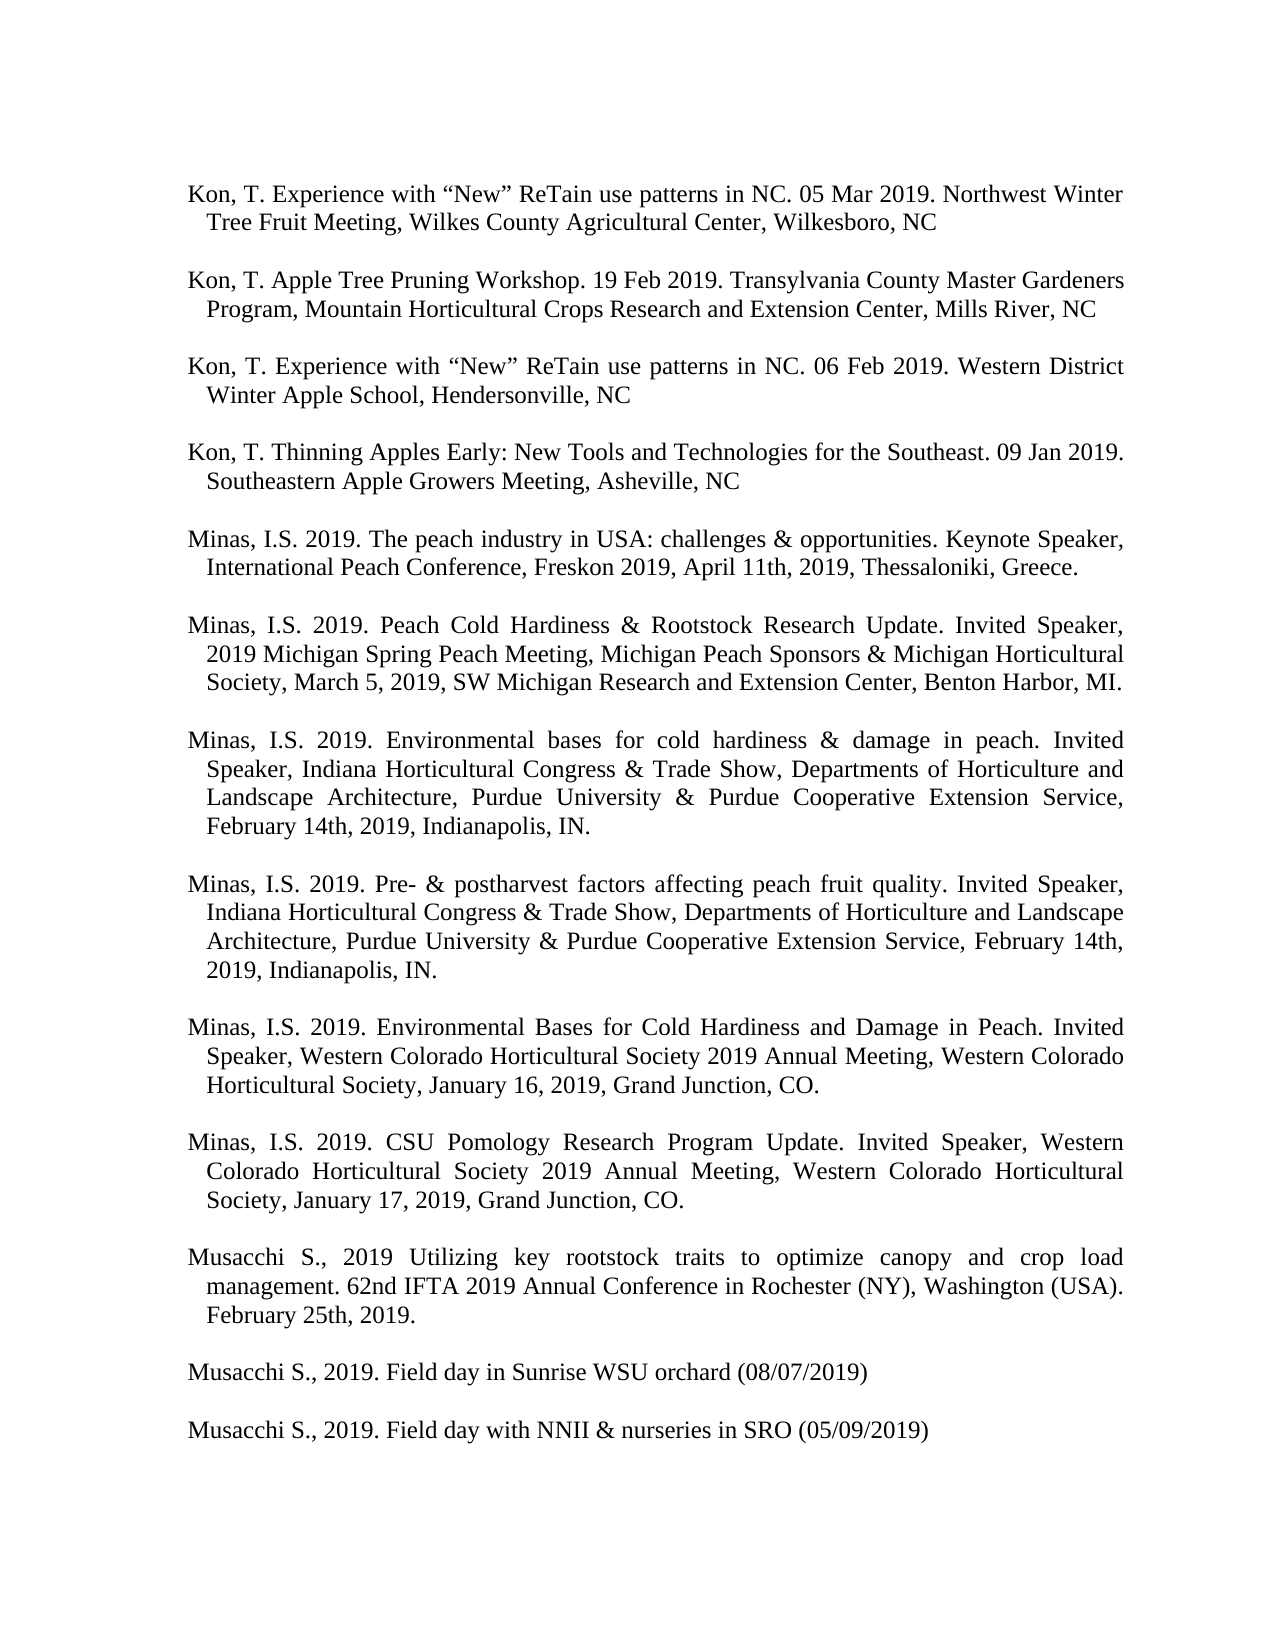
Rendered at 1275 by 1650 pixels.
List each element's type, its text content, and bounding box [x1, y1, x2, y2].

text Musacchi S., 2019 Utilizing key rootstock traits to optimize canopy and crop load management. 62nd IFTA 2019 Annual Conference in Rochester (NY), Washington (USA). February 25th, 2019. [187, 1242, 1125, 1329]
text Musacchi S., 2019. Field day in Sunrise WSU orchard (08/07/2019) [187, 1357, 1125, 1386]
text Minas, I.S. 2019. The peach industry in USA: challenges & opportunities. Keynote Speaker, International Peach Conference, Freskon 2019, April 11th, 2019, Thessaloniki, Greece. [187, 524, 1125, 581]
text Minas, I.S. 2019. Environmental bases for cold hardiness & damage in peach. Invited Speaker, Indiana Horticultural Congress & Trade Show, Departments of Horticulture and Landscape Architecture, Purdue University & Purdue Cooperative Extension Service, February 14th, 2019, Indianapolis, IN. [187, 725, 1125, 840]
text Kon, T. Thinning Apples Early: New Tools and Technologies for the Southeast. 09 Jan 2019. Southeastern Apple Growers Meeting, Asheville, NC [187, 437, 1125, 495]
text Kon, T. Apple Tree Pruning Workshop. 19 Feb 2019. Transylvania County Master Gardeners Program, Mountain Horticultural Crops Research and Extension Center, Mills River, NC [187, 265, 1125, 322]
text Musacchi S., 2019. Field day with NNII & nurseries in SRO (05/09/2019) [187, 1415, 1125, 1444]
text Minas, I.S. 2019. Pre- & postharvest factors affecting peach fruit quality. Invited Speaker, Indiana Horticultural Congress & Trade Show, Departments of Horticulture and Landscape Architecture, Purdue University & Purdue Cooperative Extension Service, February 14th, 2019, Indianapolis, IN. [187, 869, 1125, 984]
text Minas, I.S. 2019. Environmental Bases for Cold Hardiness and Damage in Peach. Invited Speaker, Western Colorado Horticultural Society 2019 Annual Meeting, Western Colorado Horticultural Society, January 16, 2019, Grand Junction, CO. [187, 1012, 1125, 1099]
text Minas, I.S. 2019. Peach Cold Hardiness & Rootstock Research Update. Invited Speaker, 2019 Michigan Spring Peach Meeting, Michigan Peach Sponsors & Michigan Horticultural Society, March 5, 2019, SW Michigan Research and Extension Center, Benton Harbor, MI. [187, 610, 1125, 696]
text Kon, T. Experience with “New” ReTain use patterns in NC. 06 Feb 2019. Western District Winter Apple School, Hendersonville, NC [187, 351, 1125, 409]
text Kon, T. Experience with “New” ReTain use patterns in NC. 05 Mar 2019. Northwest Winter Tree Fruit Meeting, Wilkes County Agricultural Center, Wilkesboro, NC [187, 179, 1125, 236]
text Minas, I.S. 2019. CSU Pomology Research Program Update. Invited Speaker, Western Colorado Horticultural Society 2019 Annual Meeting, Western Colorado Horticultural Society, January 17, 2019, Grand Junction, CO. [187, 1127, 1125, 1214]
